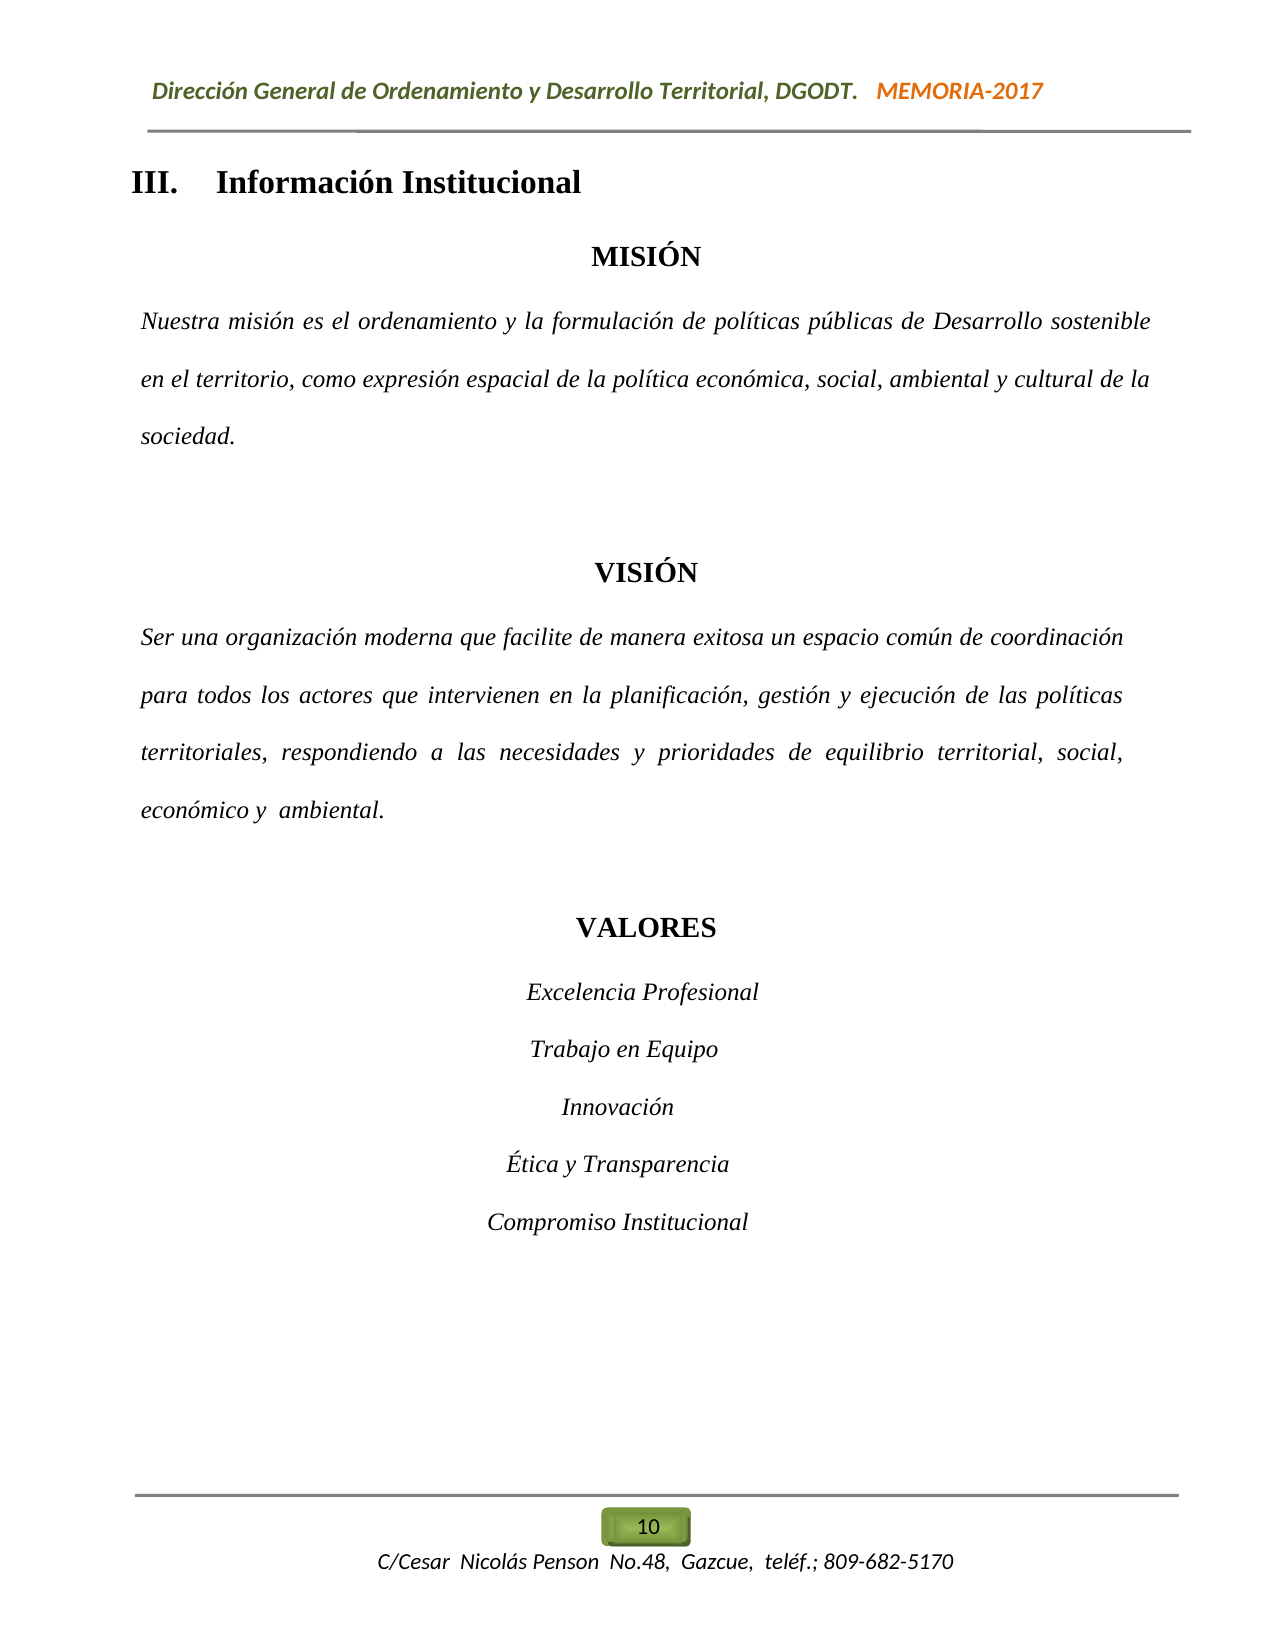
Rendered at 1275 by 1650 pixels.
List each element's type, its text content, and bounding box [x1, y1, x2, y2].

subtitle VISIÓN [141, 555, 1152, 589]
text Ser una organización moderna que facilite de manera exitosa un espacio común de coordinación para todos los actores que intervienen en la planificación, gestión y ejecución de las políticas territoriales, respondiendo a las necesidades y prioridades de equilibrio territorial, social, económico y ambiental. [141, 622, 1124, 824]
text Nuestra misión es el ordenamiento y la formulación de políticas públicas de Desarrollo sostenible en el territorio, como expresión espacial de la política económica, social, ambiental y cultural de la sociedad. [141, 306, 1152, 450]
subtitle MISIÓN [141, 239, 1152, 273]
text Compromiso Institucional [111, 1207, 1124, 1236]
subtitle VALORES [141, 910, 1152, 943]
text Trabajo en Equipo [111, 1034, 1124, 1063]
text Excelencia Profesional [111, 977, 1124, 1006]
text Ética y Transparencia [111, 1149, 1124, 1178]
subtitle Información Institucional [178, 162, 1152, 201]
text Innovación [111, 1092, 1124, 1121]
